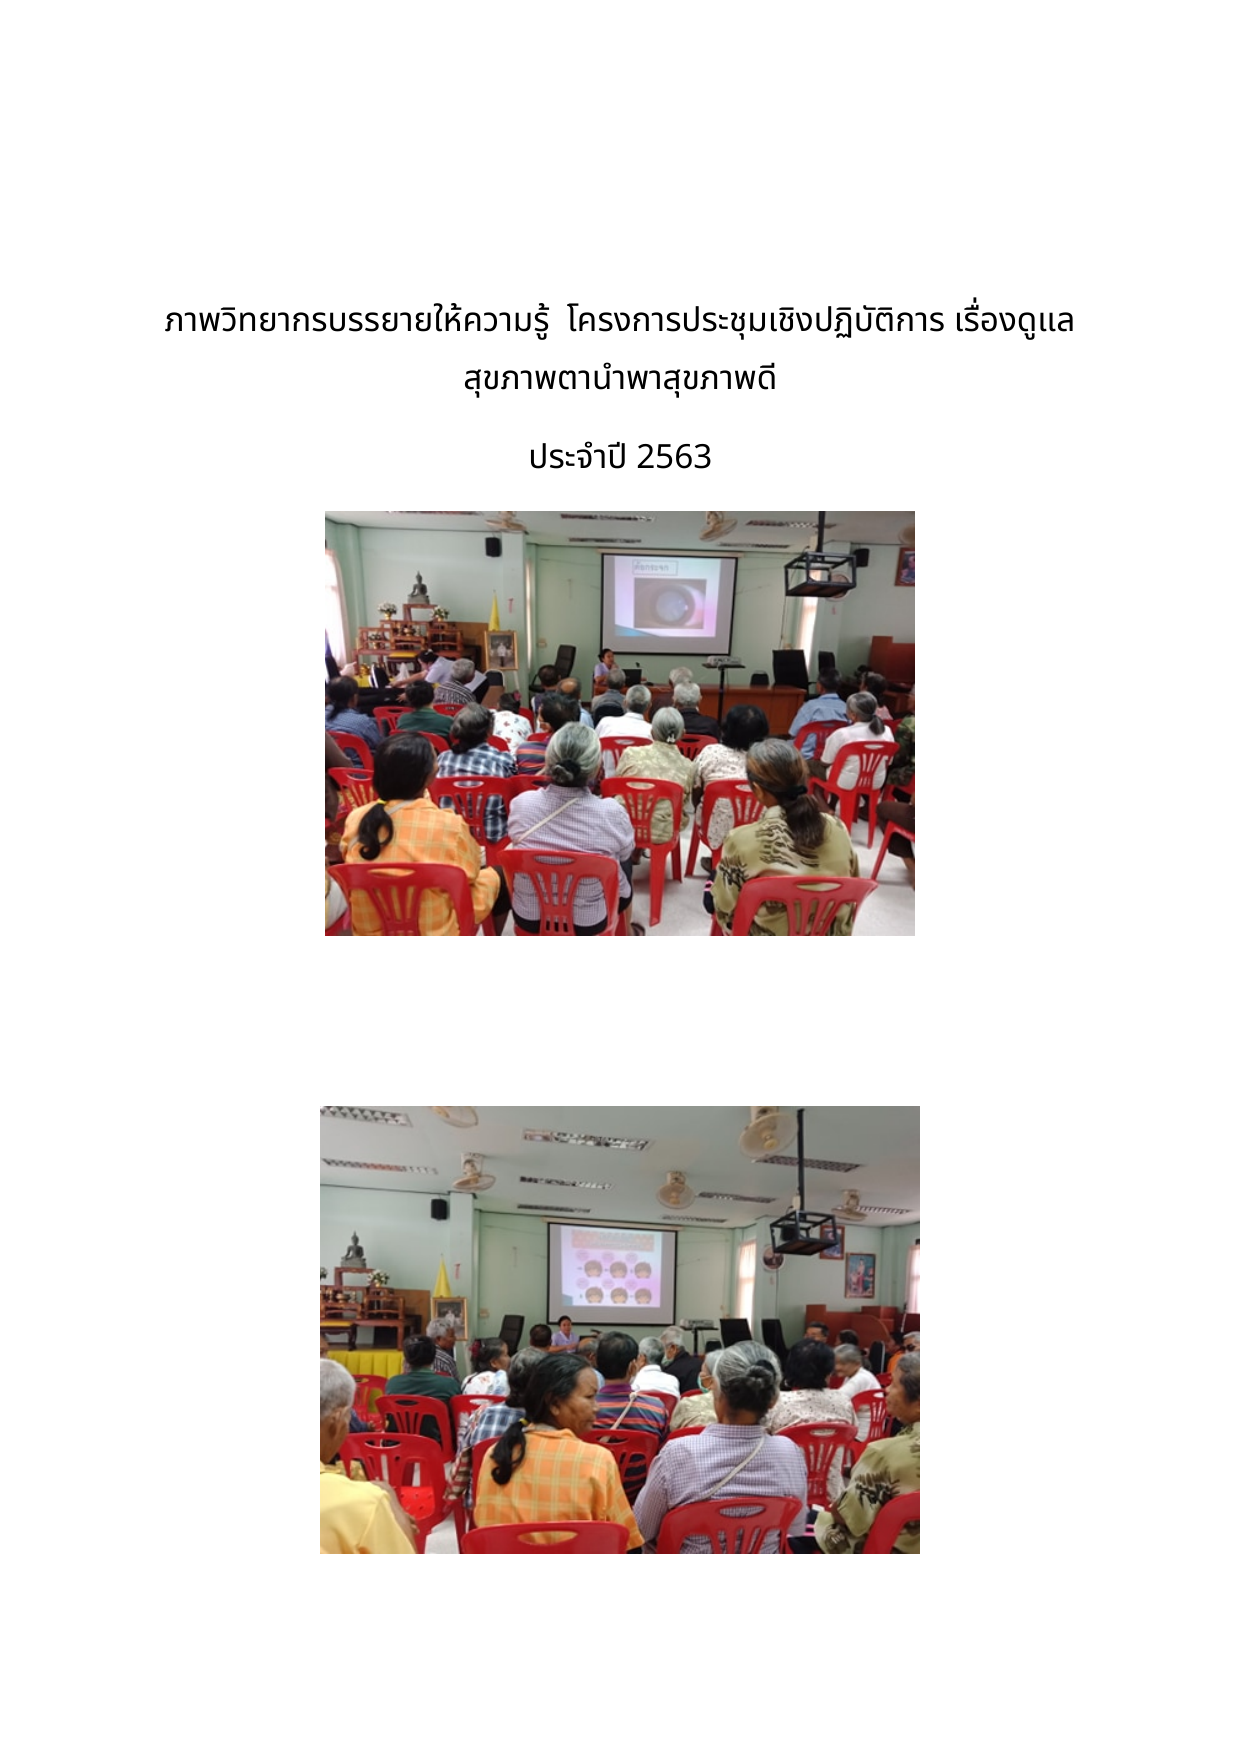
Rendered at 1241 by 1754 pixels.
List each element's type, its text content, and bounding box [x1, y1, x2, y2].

text ภาพวิทยากรบรรยายให้ความรู้ โครงการประชุมเชิงปฏิบัติการ เรื่องดูแลสุขภาพตานำพาสุขภาพดี [150, 296, 1090, 404]
picture [320, 1106, 920, 1554]
text ประจำปี 2563 [150, 433, 1090, 483]
picture [325, 511, 915, 936]
